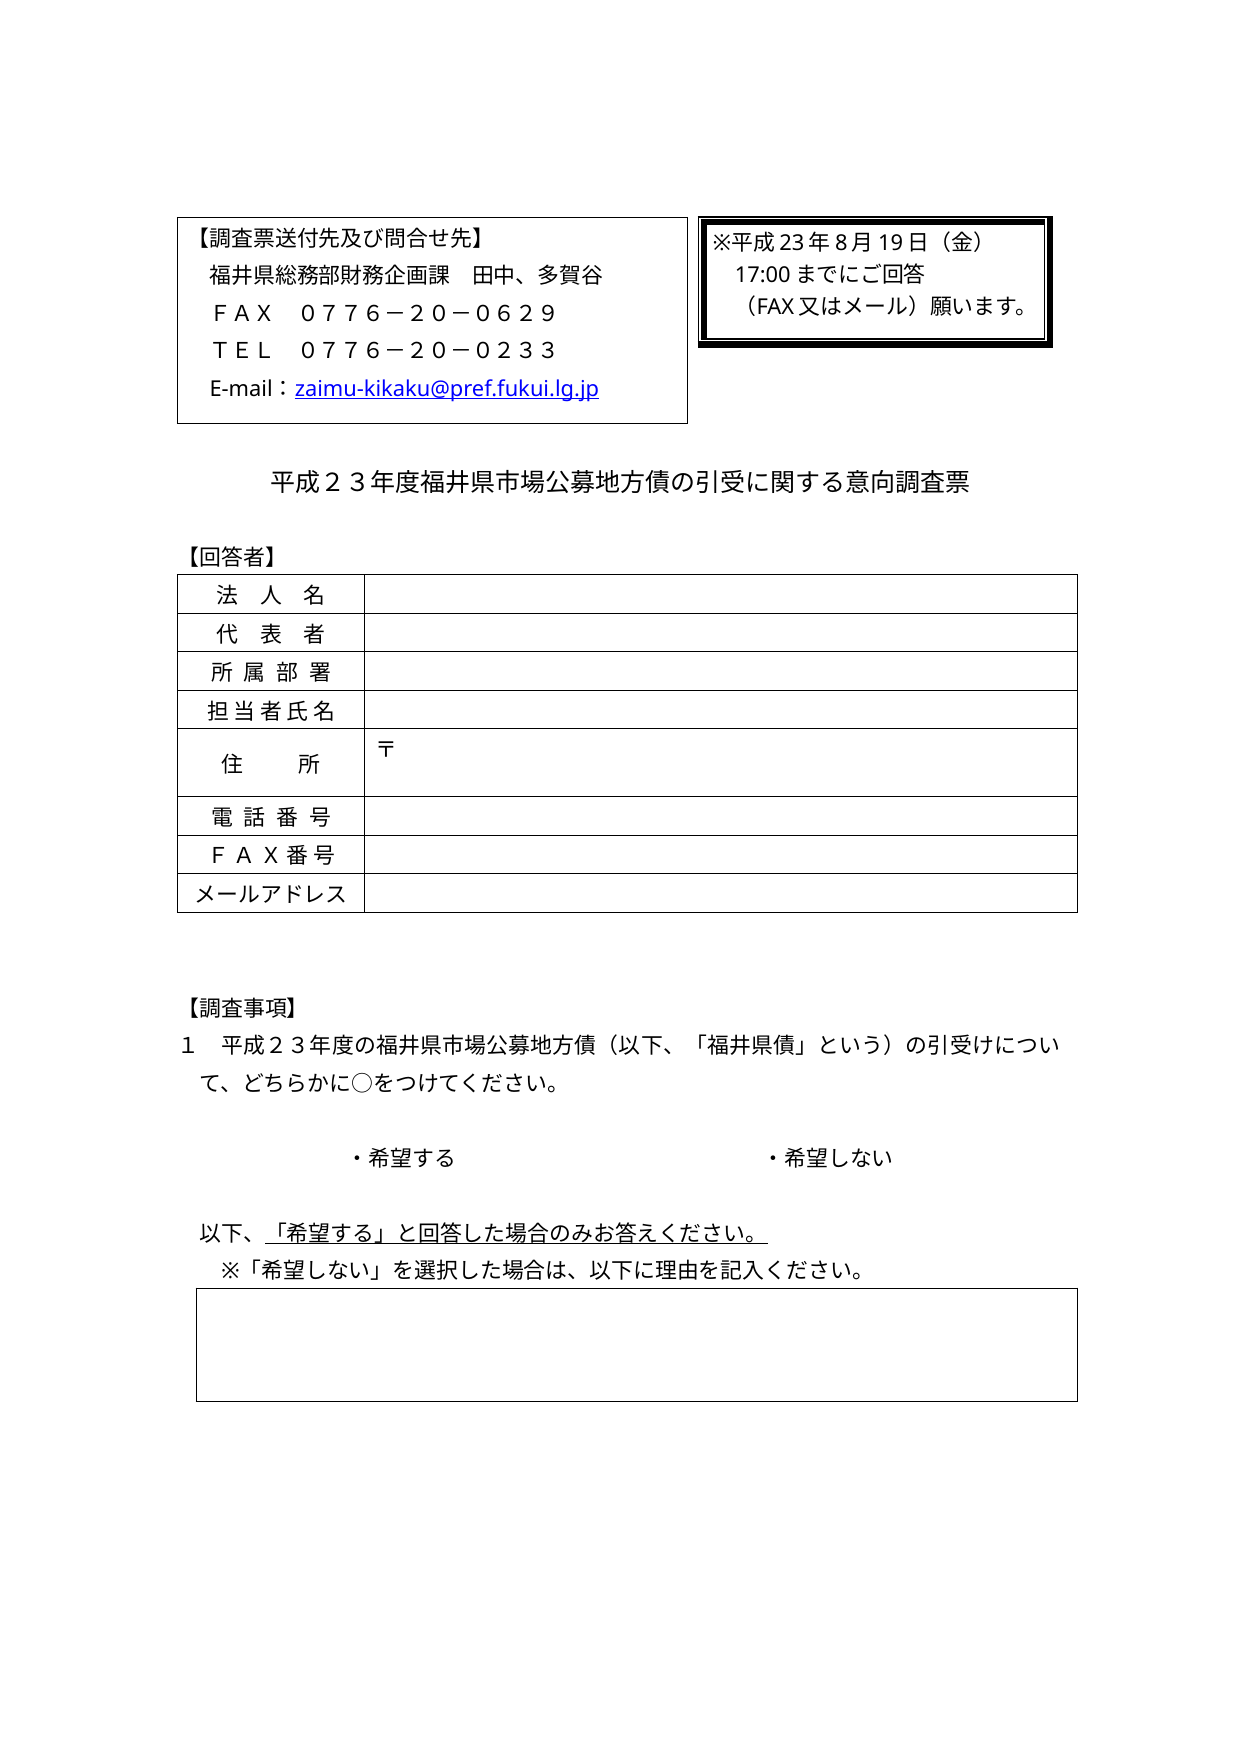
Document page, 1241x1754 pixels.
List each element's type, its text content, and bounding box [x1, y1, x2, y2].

table_cell [365, 652, 1077, 690]
table_cell 代表者 [178, 614, 364, 651]
table_header 【調査票送付先及び問合せ先】 福井県総務部財務企画課 田中、多賀谷 ＦＡＸ ０７７６－２０－０６２９ ＴＥＬ ０７７６－２０－０２３３ E-mail：zaimu-kikaku@pref.fukui.lg.jp [178, 218, 687, 423]
table_cell [365, 874, 1077, 912]
table_cell 〒 [365, 729, 1077, 796]
text 以下、「希望する」と回答した場合のみお答えください。 [177, 1213, 1063, 1250]
text ・希望する ・希望しない [177, 1138, 1063, 1175]
table_cell [365, 691, 1077, 728]
table_cell [365, 614, 1077, 651]
table_header [365, 575, 1077, 613]
table_header ※平成23年8月19日（金） 17:00までにご回答 （FAX又はメール）願います。 [707, 225, 1044, 338]
table_cell メールアドレス [178, 874, 364, 912]
text 平成２３年度福井県市場公募地方債の引受に関する意向調査票 [177, 462, 1063, 499]
text ※「希望しない」を選択した場合は、以下に理由を記入ください。 [177, 1250, 1063, 1288]
table_cell ＦＡＸ番号 [178, 836, 364, 873]
table_cell 担当者氏名 [178, 691, 364, 728]
table_cell 所属部署 [178, 652, 364, 690]
table_header 法人名 [178, 575, 364, 613]
text １ 平成２３年度の福井県市場公募地方債（以下、「福井県債」という）の引受けについて、どちらかに○をつけてください。 [177, 1025, 1063, 1100]
table_header [197, 1289, 1077, 1401]
table_cell 電話番号 [178, 797, 364, 834]
table_cell [365, 836, 1077, 873]
text 【調査事項】 [177, 988, 1063, 1025]
text 【回答者】 [177, 537, 1063, 574]
table_cell [365, 797, 1077, 834]
table_cell 住所 [178, 729, 364, 796]
